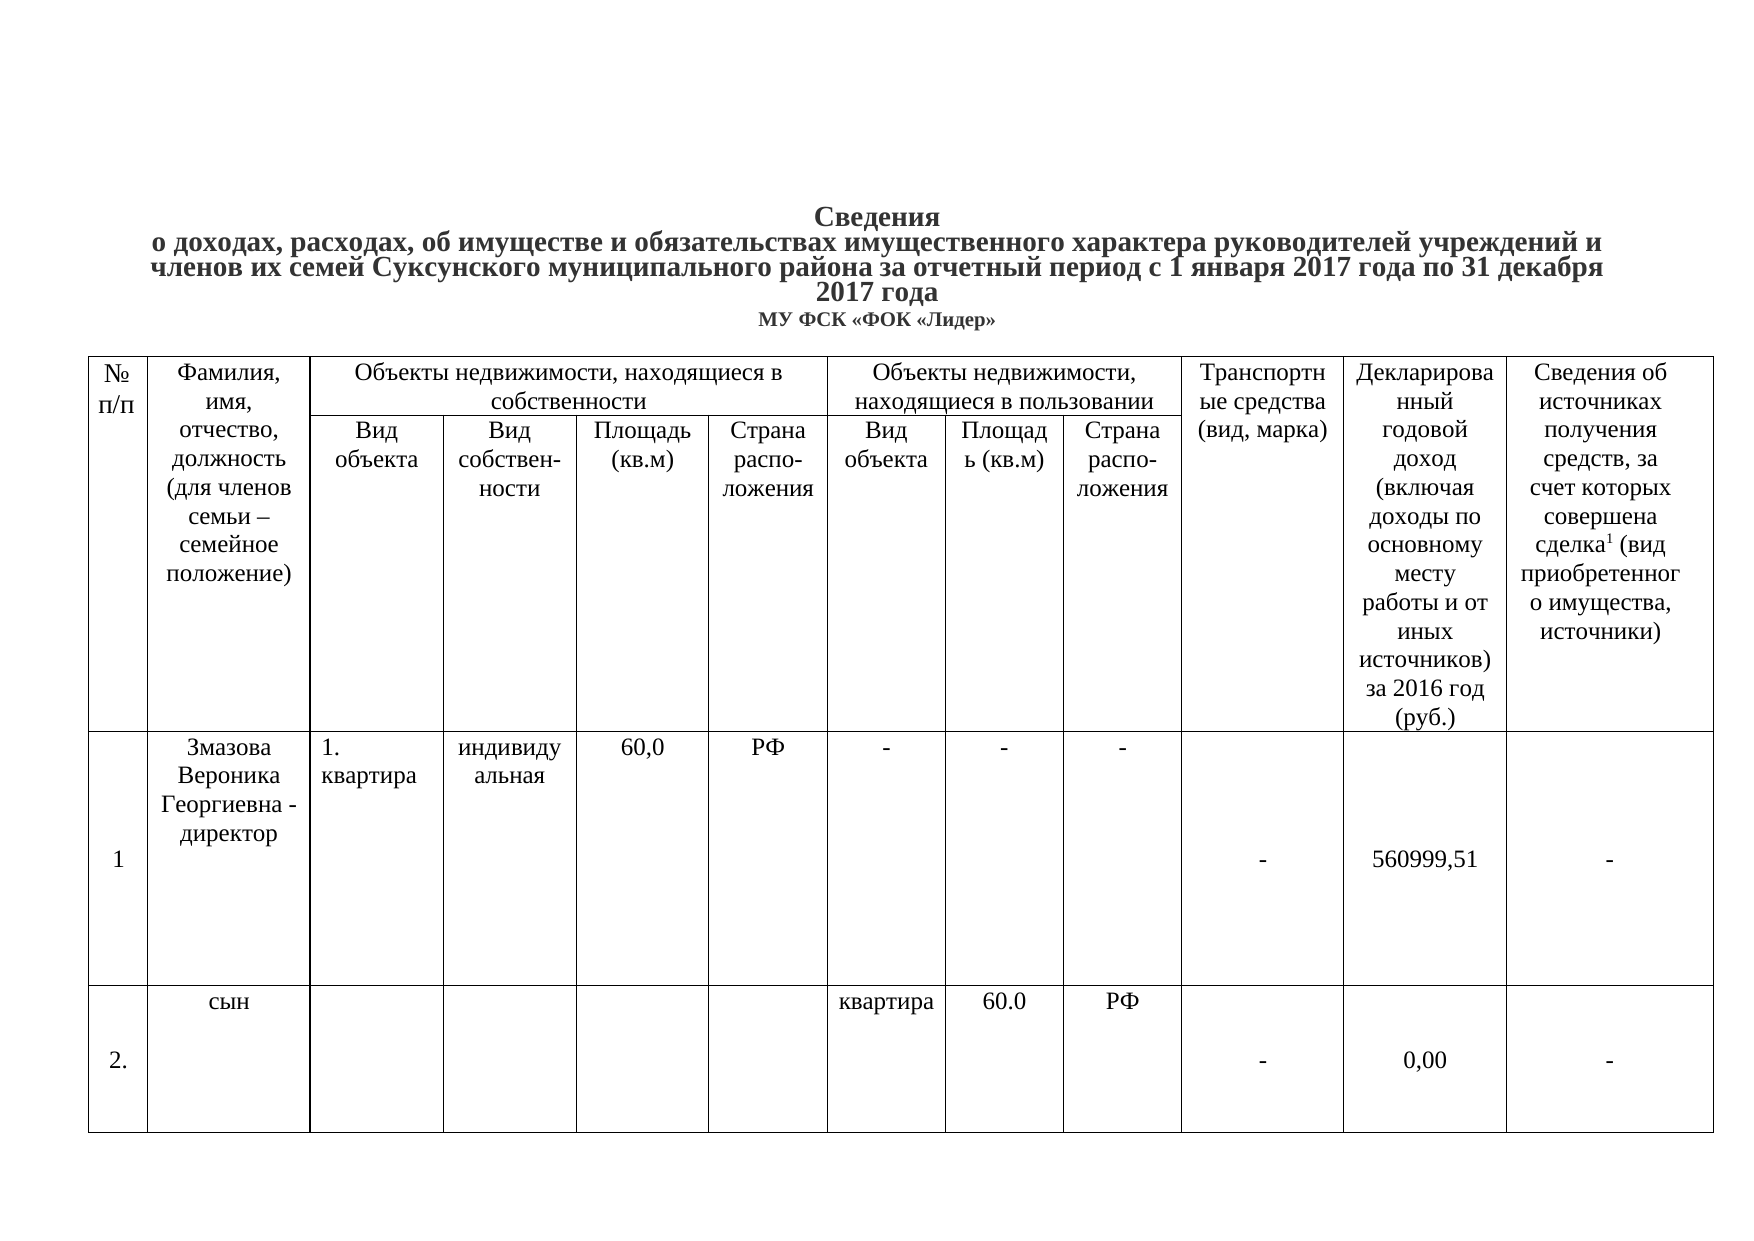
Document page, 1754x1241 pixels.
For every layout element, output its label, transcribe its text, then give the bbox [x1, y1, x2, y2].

table_cell [444, 986, 576, 1132]
table_cell Вид собствен-ности [444, 416, 576, 731]
table_cell - [1182, 986, 1343, 1132]
table_cell Змазова Вероника Георгиевна - директор [148, 732, 309, 985]
table_header Сведения об источниках получения средств, за счет которых совершена сделка1 (вид приобретенного имущества, источники) [1507, 357, 1713, 731]
table_cell - [1507, 732, 1713, 985]
table_cell 60.0 [946, 986, 1063, 1132]
text о доходах, расходах, об имуществе и обязательствах имущественного характера руководителей учреждений и членов их семей Суксунского муниципального района за отчетный период с 1 января 2017 года по 31 декабря 2017 года [118, 231, 1636, 306]
table_cell - [1507, 986, 1713, 1132]
table_cell Вид объекта [828, 416, 945, 731]
table_header Декларированный годовой доход (включая доходы по основному месту работы и от иных источников) за 2016 год (руб.) [1344, 357, 1506, 731]
table_cell сын [148, 986, 309, 1132]
table_cell - [1182, 732, 1343, 985]
table_header Транспортные средства (вид, марка) [1182, 357, 1343, 731]
table_cell 0,00 [1344, 986, 1506, 1132]
table_cell Страна распо-ложения [1064, 416, 1181, 731]
table_cell Вид объекта [311, 416, 443, 731]
table_header Объекты недвижимости, находящиеся в пользовании [828, 357, 1181, 414]
table_cell РФ [1064, 986, 1181, 1132]
table_header № п/п [89, 357, 147, 731]
table_cell РФ [709, 732, 827, 985]
table_cell 560999,51 [1344, 732, 1506, 985]
text Сведения [118, 206, 1636, 231]
table_cell 2. [89, 986, 147, 1132]
table_cell - [828, 732, 945, 985]
table_cell - [1064, 732, 1181, 985]
table_cell [311, 986, 443, 1132]
table_cell квартира [828, 986, 945, 1132]
table_cell Площадь (кв.м) [946, 416, 1063, 731]
table_cell индивидуальная [444, 732, 576, 985]
table_header Фамилия, имя, отчество, должность (для членов семьи – семейное положение) [148, 357, 309, 731]
table_cell Страна распо-ложения [709, 416, 827, 731]
table_cell 1. квартира [311, 732, 443, 985]
table_cell 60,0 [577, 732, 708, 985]
table_header Объекты недвижимости, находящиеся в собственности [311, 357, 827, 414]
table_cell - [946, 732, 1063, 985]
table_cell [577, 986, 708, 1132]
table_cell 1 [89, 732, 147, 985]
table_cell Площадь (кв.м) [577, 416, 708, 731]
text МУ ФСК «ФОК «Лидер» [118, 306, 1636, 331]
table_cell [709, 986, 827, 1132]
